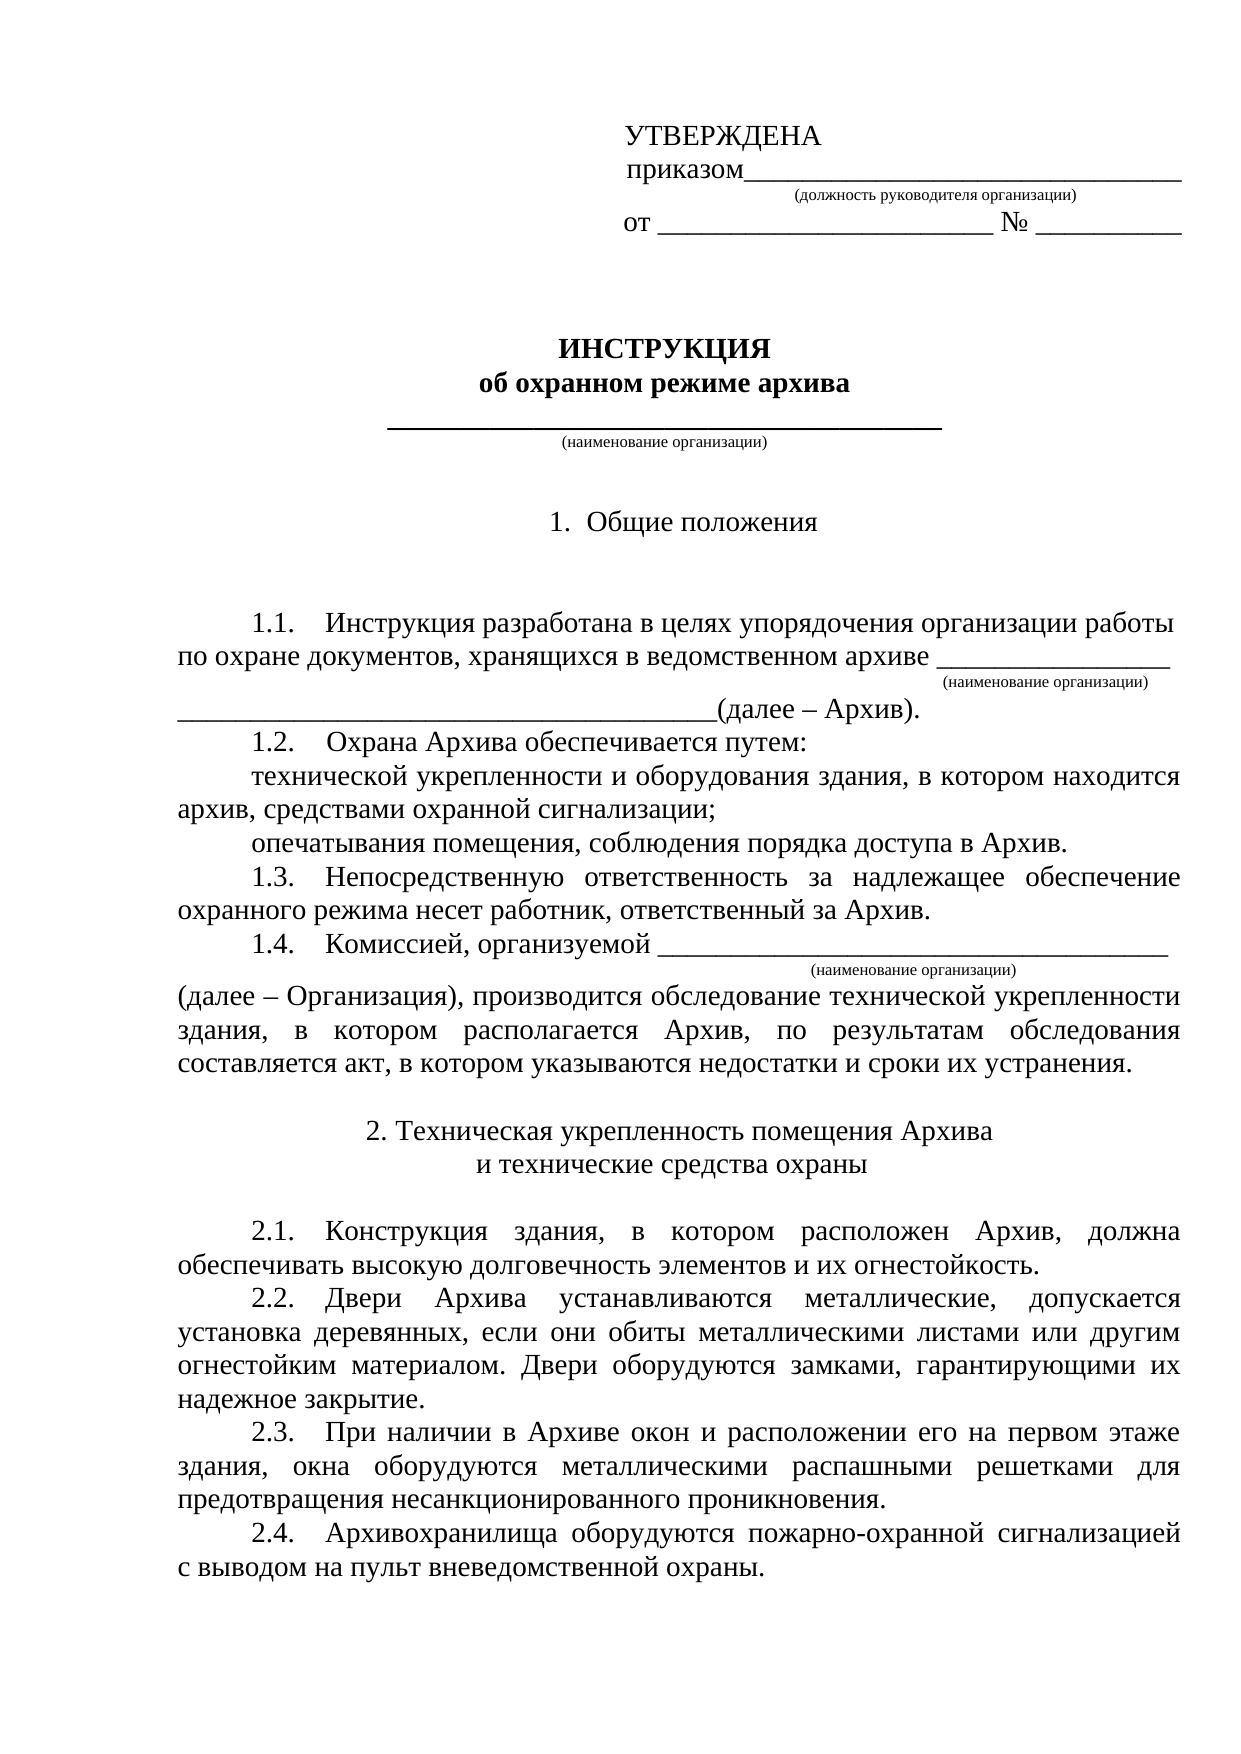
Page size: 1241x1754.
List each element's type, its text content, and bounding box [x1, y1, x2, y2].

text (наименование организации) [177, 432, 1152, 451]
list Комиссией, организуемой ___________________________________ [177, 926, 1181, 959]
list Техническая укрепленность помещения Архива [177, 1113, 1181, 1146]
text ИНСТРУКЦИЯ [177, 332, 1152, 365]
text _____________________________________(далее – Архив). [177, 691, 1181, 724]
text и технические средства охраны [162, 1146, 1181, 1180]
text от _______________________ № __________ [177, 204, 1181, 238]
text приказом______________________________ [177, 152, 1181, 185]
list Непосредственную ответственность за надлежащее обеспечение охранного режима несет работник, ответственный за Архив. [177, 859, 1181, 926]
text (наименование организации) [251, 672, 1181, 691]
text об охранном режиме архива [177, 365, 1152, 399]
text технической укрепленности и оборудования здания, в котором находится архив, средствами охранной сигнализации; [177, 758, 1181, 825]
text (наименование организации) [177, 959, 1181, 978]
list Общие положения [215, 504, 1152, 538]
text УТВЕРЖДЕНА [177, 118, 1152, 152]
text (далее – Организация), производится обследование технической укрепленности здания, в котором располагается Архив, по результатам обследования составляется акт, в котором указываются недостатки и сроки их устранения. [177, 978, 1181, 1079]
list Инструкция разработана в целях упорядочения организации работы по охране документов, хранящихся в ведомственном архиве ________________ [177, 605, 1181, 672]
text (должность руководителя организации) [177, 185, 1181, 204]
list Двери Архива устанавливаются металлические, допускается установка деревянных, если они обиты металлическими листами или другим огнестойким материалом. Двери оборудуются замками, гарантирующими их надежное закрытие. [177, 1280, 1181, 1414]
list Охрана Архива обеспечивается путем: [251, 724, 1181, 758]
text опечатывания помещения, соблюдения порядка доступа в Архив. [177, 825, 1181, 859]
text ______________________________________ [177, 399, 1152, 432]
list Конструкция здания, в котором расположен Архив, должна обеспечивать высокую долговечность элементов и их огнестойкость. [177, 1213, 1181, 1280]
list Архивохранилища оборудуются пожарно-охранной сигнализацией с выводом на пульт вневедомственной охраны. [177, 1515, 1181, 1582]
list При наличии в Архиве окон и расположении его на первом этаже здания, окна оборудуются металлическими распашными решетками для предотвращения несанкционированного проникновения. [177, 1414, 1181, 1515]
